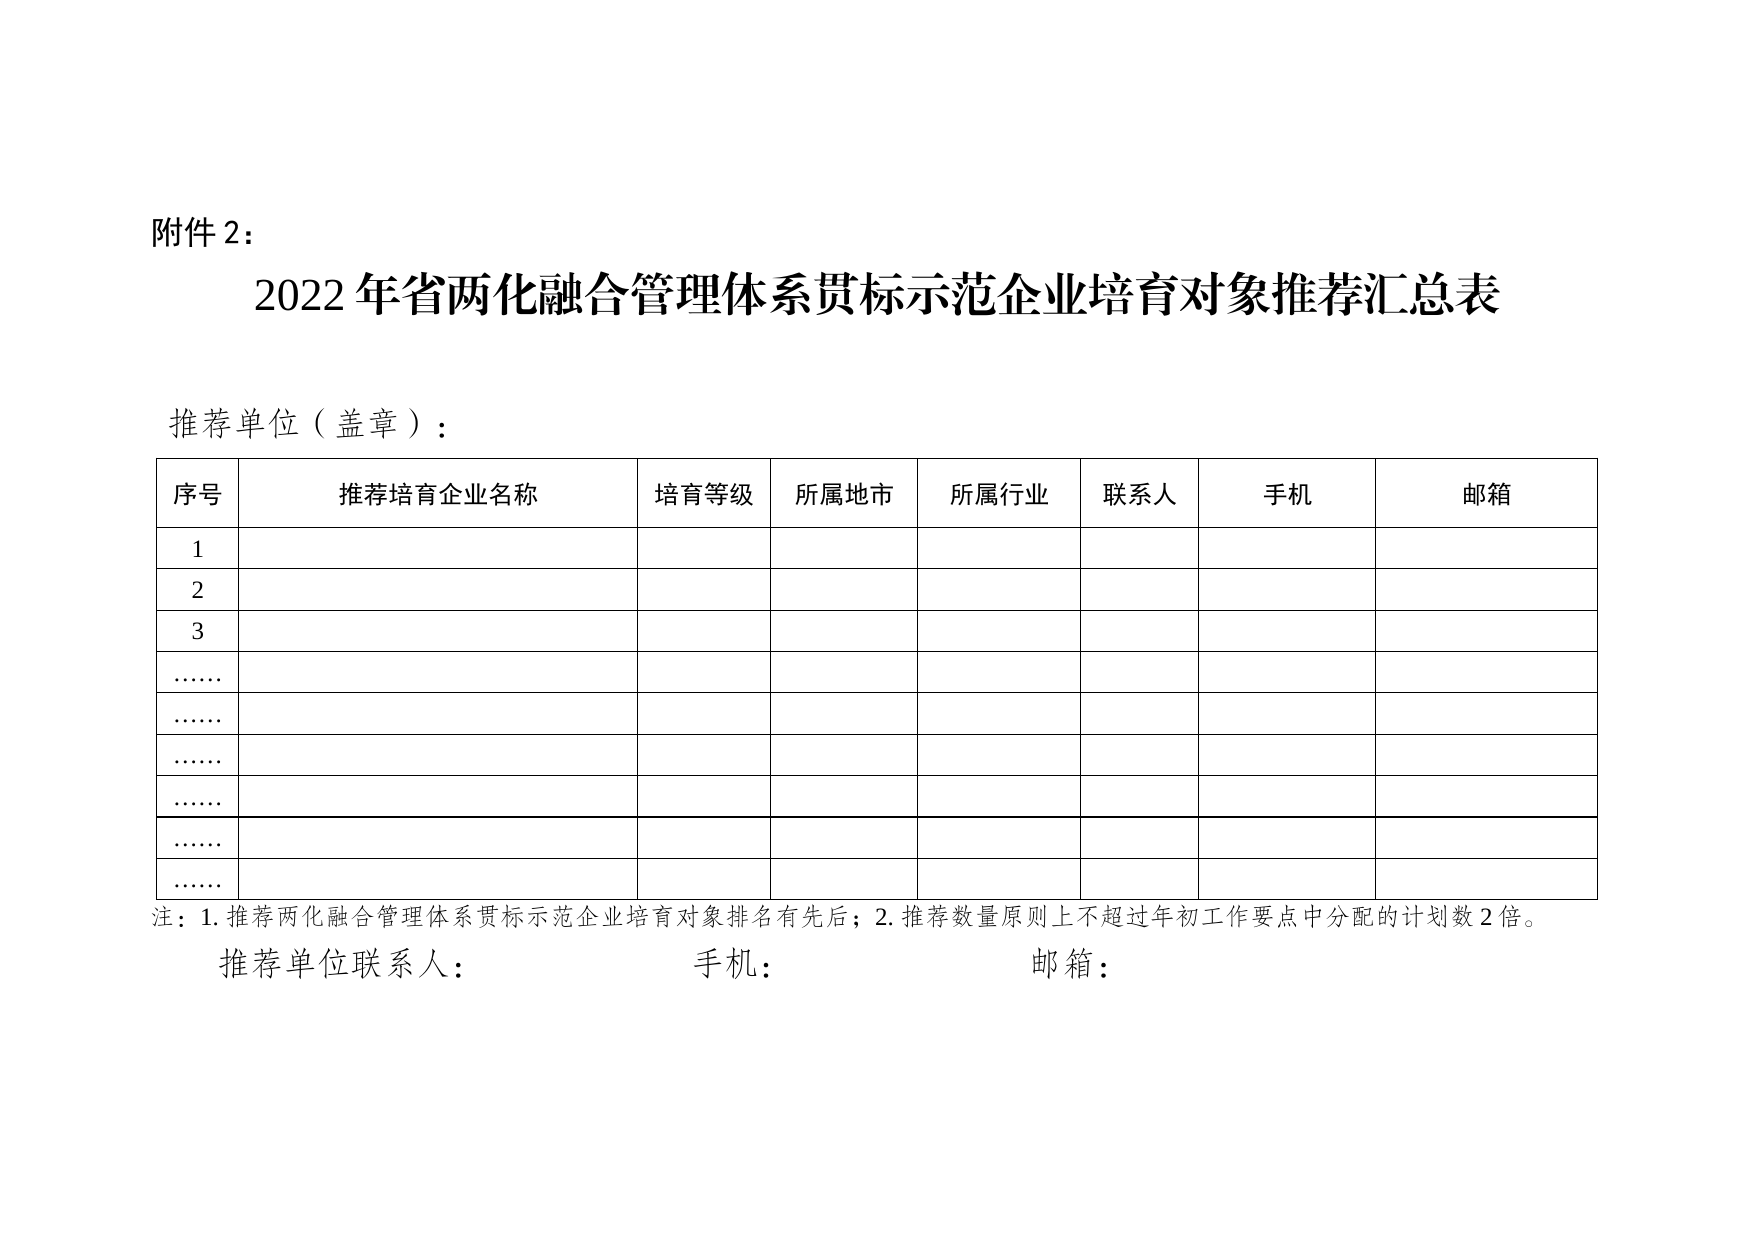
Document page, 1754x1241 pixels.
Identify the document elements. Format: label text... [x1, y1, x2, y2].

table_cell [771, 776, 917, 816]
text 注：1. 推荐两化融合管理体系贯标示范企业培育对象排名有先后；2. 推荐数量原则上不超过年初工作要点中分配的计划数2倍。 [150, 900, 1604, 933]
table_cell [1376, 693, 1597, 734]
table_cell [1081, 693, 1198, 734]
table_cell [239, 735, 637, 775]
table_cell [638, 693, 770, 734]
table_cell [239, 611, 637, 651]
table_cell …… [157, 859, 238, 899]
table_cell [1199, 611, 1375, 651]
table_cell [1376, 735, 1597, 775]
table_cell [638, 611, 770, 651]
table_header 手机 [1199, 459, 1375, 527]
table_cell [638, 818, 770, 858]
table_header 邮箱 [1376, 459, 1597, 527]
table_cell [1376, 528, 1597, 568]
table_cell [1081, 528, 1198, 568]
table_cell …… [157, 818, 238, 858]
table_header 序号 [157, 459, 238, 527]
table_cell [1199, 693, 1375, 734]
table_cell [771, 569, 917, 609]
table_cell [239, 693, 637, 734]
table_cell [918, 859, 1080, 899]
table_cell [638, 569, 770, 609]
table_header 所属地市 [771, 459, 917, 527]
table_header 联系人 [1081, 459, 1198, 527]
table_header 培育等级 [638, 459, 770, 527]
table_cell [1199, 776, 1375, 816]
table_cell [1376, 859, 1597, 899]
table_cell [918, 776, 1080, 816]
table_cell [1081, 859, 1198, 899]
text 附件2： [150, 198, 1604, 263]
table_cell [239, 818, 637, 858]
table_cell 1 [157, 528, 238, 568]
table_cell [771, 693, 917, 734]
table_cell [1199, 735, 1375, 775]
table_cell [918, 611, 1080, 651]
table_cell [1376, 611, 1597, 651]
table_cell [771, 611, 917, 651]
table_cell [1081, 735, 1198, 775]
table_cell …… [157, 735, 238, 775]
table_cell [1376, 776, 1597, 816]
table_cell [771, 652, 917, 692]
table_cell [918, 735, 1080, 775]
table_cell [1081, 611, 1198, 651]
table_cell [1376, 818, 1597, 858]
table_cell [918, 652, 1080, 692]
table_cell [1199, 528, 1375, 568]
table_cell [638, 859, 770, 899]
table_cell [239, 528, 637, 568]
table_header 所属行业 [918, 459, 1080, 527]
table_cell …… [157, 693, 238, 734]
table_cell [1376, 569, 1597, 609]
text 2022年省两化融合管理体系贯标示范企业培育对象推荐汇总表 [150, 263, 1604, 328]
table_cell [771, 528, 917, 568]
table_cell [638, 735, 770, 775]
table_cell [1081, 776, 1198, 816]
table_cell [239, 569, 637, 609]
table_cell [638, 652, 770, 692]
table_cell …… [157, 776, 238, 816]
table_cell [918, 693, 1080, 734]
table_cell [1081, 818, 1198, 858]
table_cell 3 [157, 611, 238, 651]
table_cell [1199, 859, 1375, 899]
table_cell [918, 528, 1080, 568]
table_cell [638, 528, 770, 568]
table_cell [771, 735, 917, 775]
table_cell [1199, 652, 1375, 692]
table_cell [239, 859, 637, 899]
table_cell 2 [157, 569, 238, 609]
table_cell [1199, 818, 1375, 858]
table_cell [638, 776, 770, 816]
table_cell [771, 859, 917, 899]
text 推荐单位联系人： 手机： 邮箱： [150, 933, 1604, 998]
table_cell [239, 652, 637, 692]
table_cell [1081, 569, 1198, 609]
table_cell [918, 569, 1080, 609]
table_cell [918, 818, 1080, 858]
table_cell [1081, 652, 1198, 692]
table_cell [1376, 652, 1597, 692]
text 推荐单位（盖章）： [150, 393, 1604, 458]
table_cell [239, 776, 637, 816]
table_cell [771, 818, 917, 858]
table_cell [1199, 569, 1375, 609]
table_cell …… [157, 652, 238, 692]
table_header 推荐培育企业名称 [239, 459, 637, 527]
